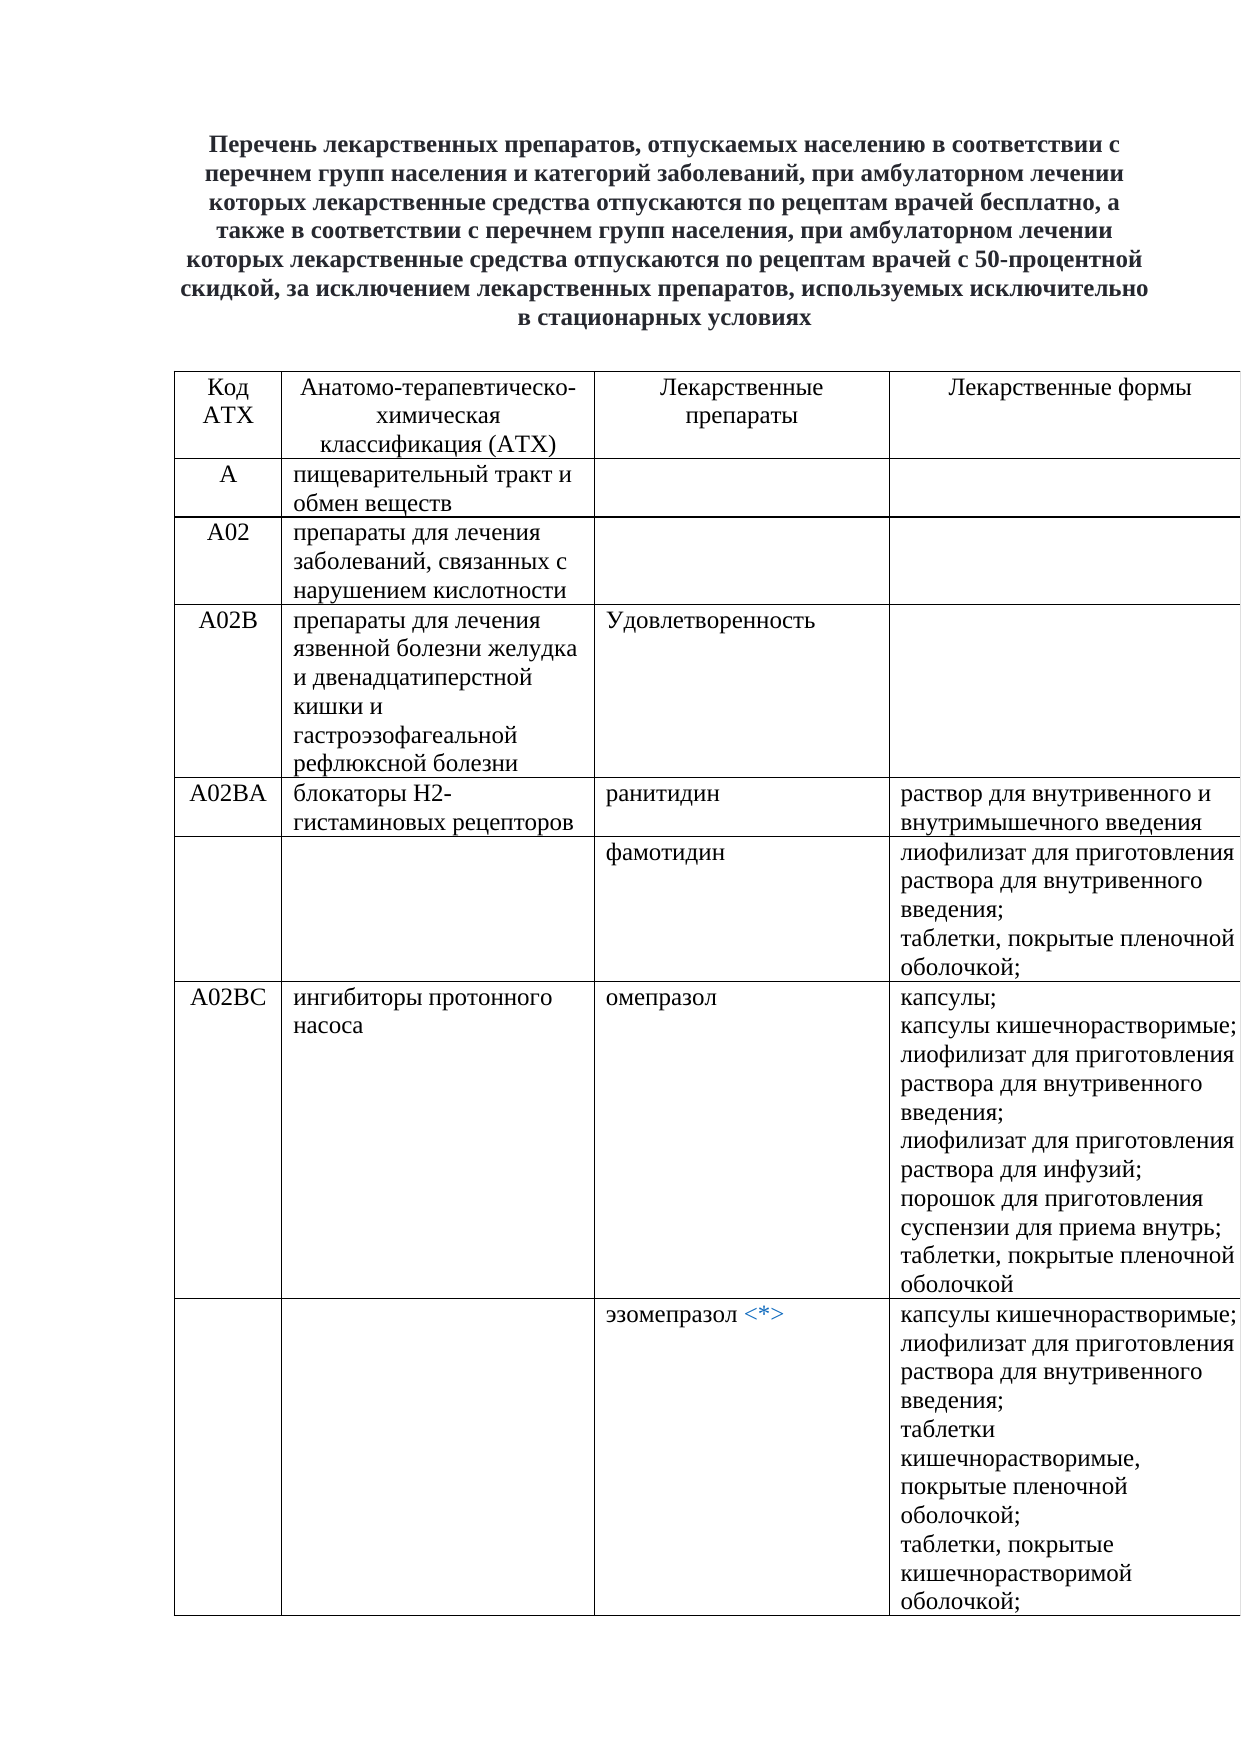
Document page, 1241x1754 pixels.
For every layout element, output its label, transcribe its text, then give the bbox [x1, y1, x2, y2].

table_cell капсулы; капсулы кишечнорастворимые; лиофилизат для приготовления раствора для внутривенного введения; лиофилизат для приготовления раствора для инфузий; порошок для приготовления суспензии для приема внутрь; таблетки, покрытые пленочной оболочкой [890, 982, 1240, 1298]
table_cell препараты для лечения заболеваний, связанных с нарушением кислотности [282, 518, 594, 604]
table_cell A02BC [175, 982, 281, 1298]
table_cell [890, 518, 1240, 604]
table_cell блокаторы H2-гистаминовых рецепторов [282, 778, 594, 836]
table_cell лиофилизат для приготовления раствора для внутривенного введения; таблетки, покрытые пленочной оболочкой; [890, 837, 1240, 981]
table_cell [175, 1299, 281, 1615]
table_cell омепразол [595, 982, 889, 1298]
table_cell ингибиторы протонного насоса [282, 982, 594, 1298]
table_cell Удовлетворенность [595, 605, 889, 777]
table_cell эзомепразол <*> [595, 1299, 889, 1615]
table_cell ранитидин [595, 778, 889, 836]
table_header Анатомо-терапевтическо-химическая классификация (АТХ) [282, 372, 594, 458]
table_header Лекарственные препараты [595, 372, 889, 458]
table_cell [282, 1299, 594, 1615]
table_cell [175, 837, 281, 981]
table_cell [595, 518, 889, 604]
table_cell раствор для внутривенного и внутримышечного введения [890, 778, 1240, 836]
table_cell фамотидин [595, 837, 889, 981]
table_cell препараты для лечения язвенной болезни желудка и двенадцатиперстной кишки и гастроэзофагеальной рефлюксной болезни [282, 605, 594, 777]
table_cell [890, 605, 1240, 777]
table_cell A02 [175, 518, 281, 604]
table_header Лекарственные формы [890, 372, 1240, 458]
table_cell A [175, 459, 281, 516]
table_cell [595, 459, 889, 516]
table_cell A02BA [175, 778, 281, 836]
table_cell [282, 837, 594, 981]
table_cell [890, 459, 1240, 516]
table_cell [890, 1299, 1240, 1615]
subtitle Перечень лекарственных препаратов, отпускаемых населению в соответствии с перечнем групп населения и категорий заболеваний, при амбулаторном лечении которых лекарственные средства отпускаются по рецептам врачей бесплатно, а также в соответствии с перечнем групп населения, при амбулаторном лечении которых лекарственные средства отпускаются по рецептам врачей с 50-процентной скидкой, за исключением лекарственных препаратов, используемых исключительно в стационарных условиях [177, 129, 1152, 331]
table_cell пищеварительный тракт и обмен веществ [282, 459, 594, 516]
table_cell A02B [175, 605, 281, 777]
table_header Код АТХ [175, 372, 281, 458]
